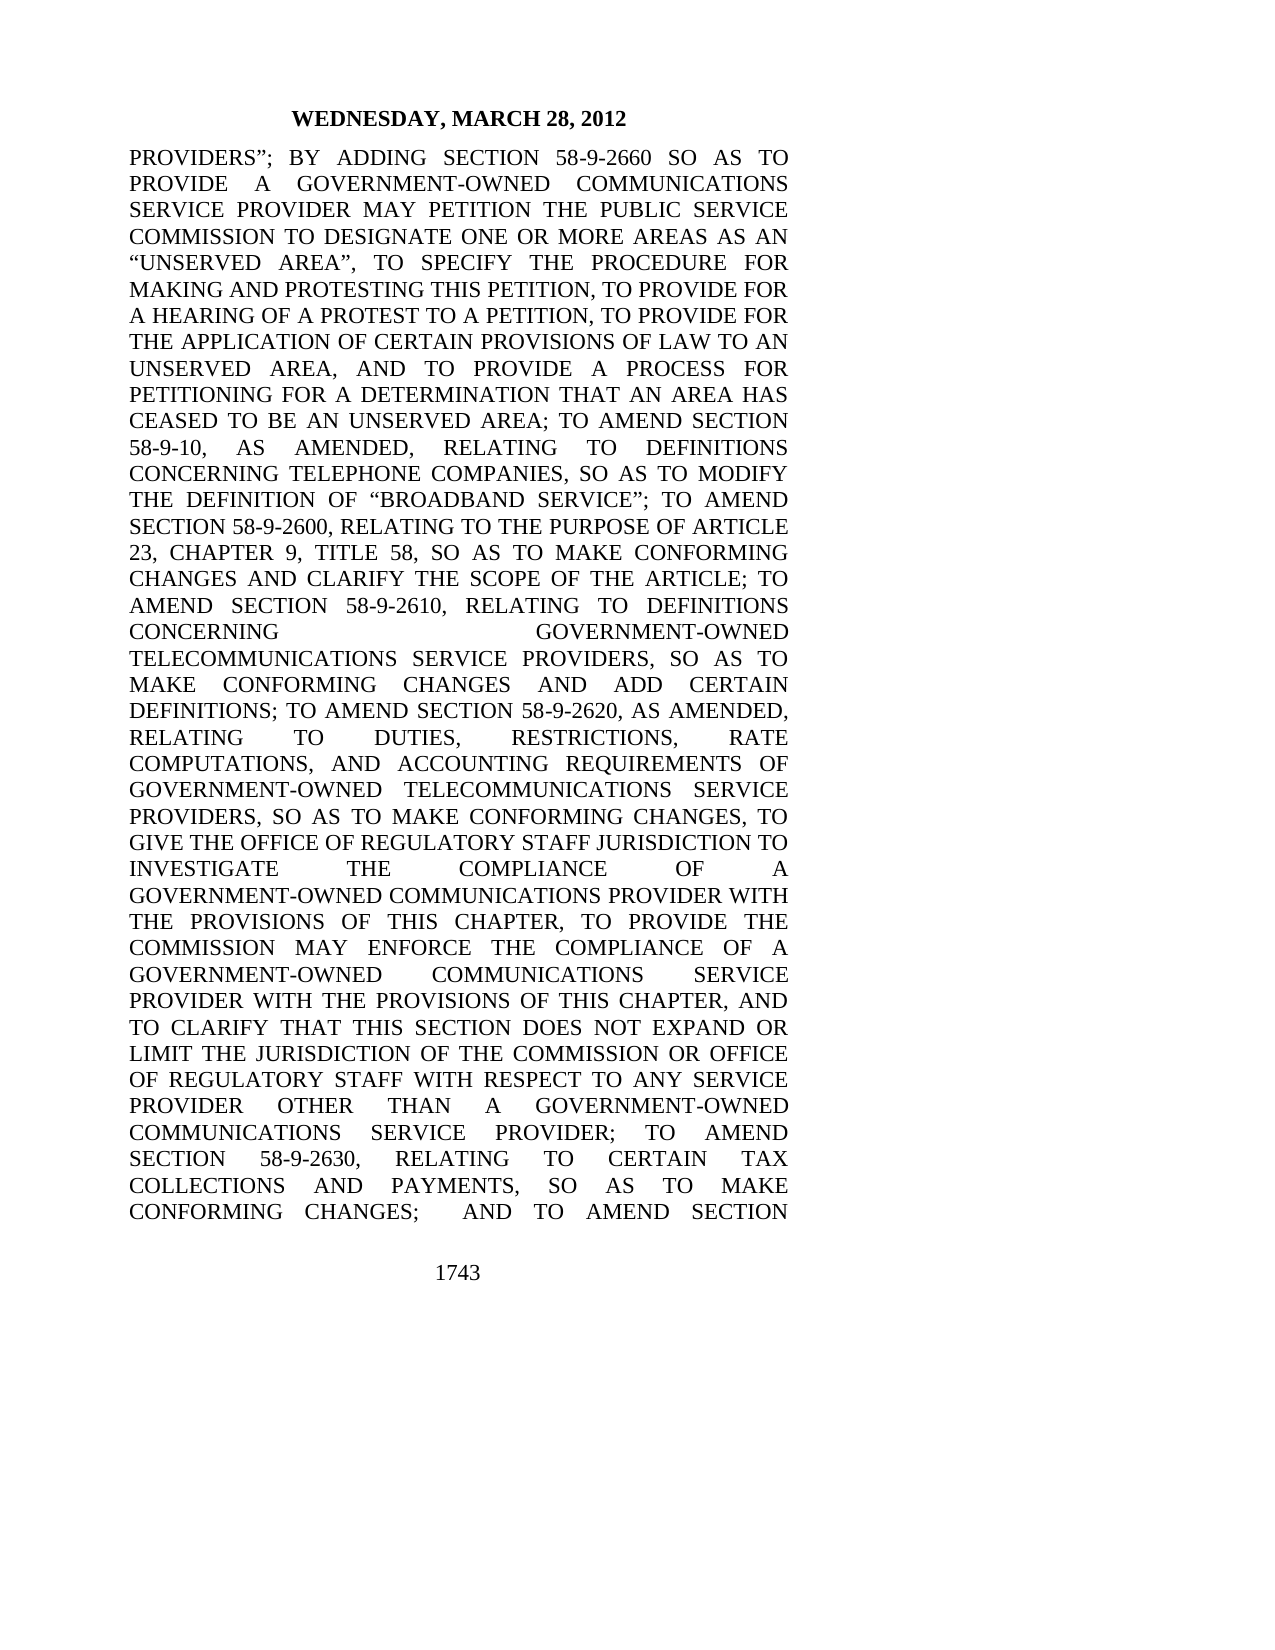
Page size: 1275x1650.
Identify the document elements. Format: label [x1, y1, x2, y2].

text [129, 144, 789, 1224]
